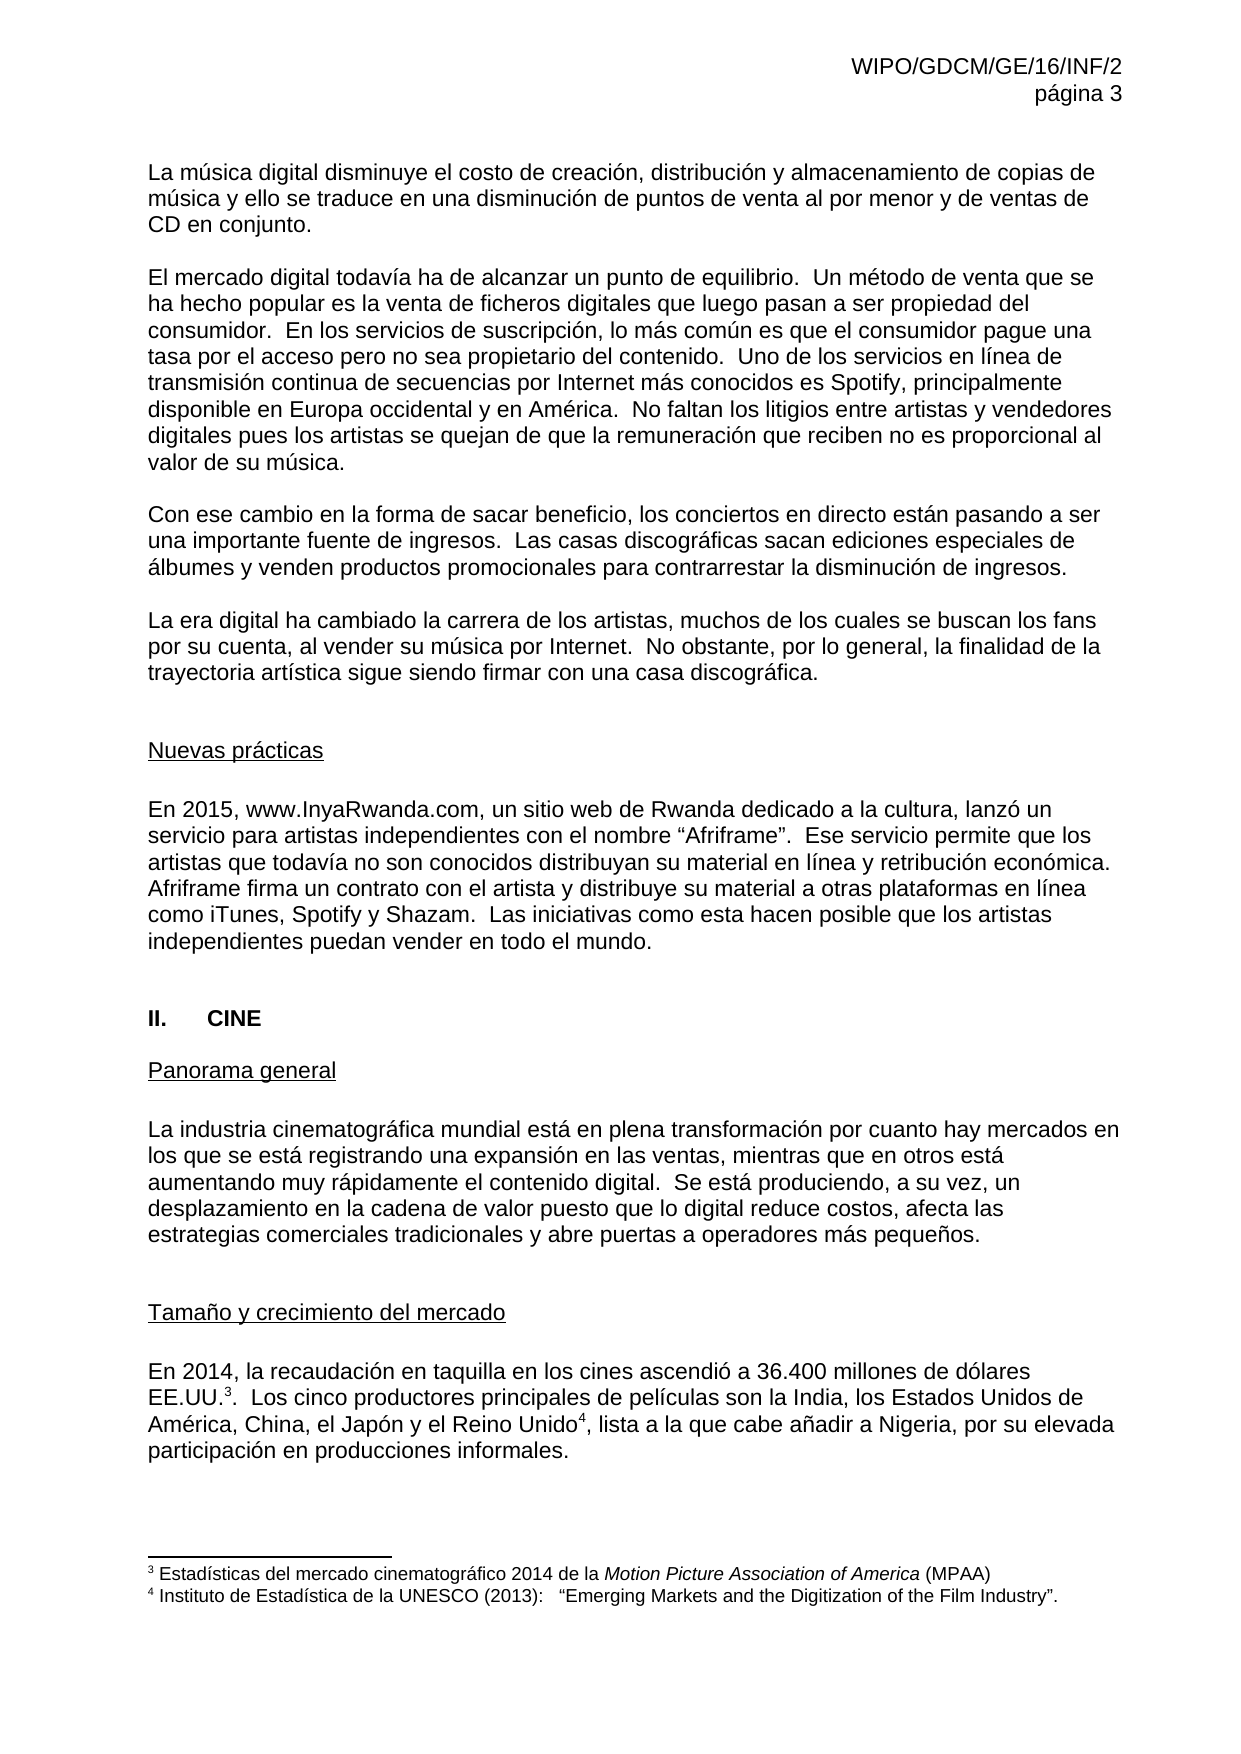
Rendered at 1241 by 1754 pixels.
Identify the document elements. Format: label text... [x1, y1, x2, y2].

text El mercado digital todavía ha de alcanzar un punto de equilibrio. Un método de venta que se ha hecho popular es la venta de ficheros digitales que luego pasan a ser propiedad del consumidor. En los servicios de suscripción, lo más común es que el consumidor pague una tasa por el acceso pero no sea propietario del contenido. Uno de los servicios en línea de transmisión continua de secuencias por Internet más conocidos es Spotify, principalmente disponible en Europa occidental y en América. No faltan los litigios entre artistas y vendedores digitales pues los artistas se quejan de que la remuneración que reciben no es proporcional al valor de su música. [148, 264, 1122, 475]
subtitle cine [148, 1005, 1122, 1032]
text La era digital ha cambiado la carrera de los artistas, muchos de los cuales se buscan los fans por su cuenta, al vender su música por Internet. No obstante, por lo general, la finalidad de la trayectoria artística sigue siendo firmar con una casa discográfica. [148, 607, 1122, 686]
subtitle Nuevas prácticas [148, 737, 1122, 763]
subtitle Panorama general [148, 1057, 1122, 1083]
text Con ese cambio en la forma de sacar beneficio, los conciertos en directo están pasando a ser una importante fuente de ingresos. Las casas discográficas sacan ediciones especiales de álbumes y venden productos promocionales para contrarrestar la disminución de ingresos. [148, 501, 1122, 580]
text En 2014, la recaudación en taquilla en los cines ascendió a 36.400 millones de dólares EE.UU.. Los cinco productores principales de películas son la India, los Estados Unidos de América, China, el Japón y el Reino Unido, lista a la que cabe añadir a Nigeria, por su elevada participación en producciones informales. [148, 1358, 1122, 1463]
subtitle Tamaño y crecimiento del mercado [148, 1299, 1122, 1325]
text En 2015, www.InyaRwanda.com, un sitio web de Rwanda dedicado a la cultura, lanzó un servicio para artistas independientes con el nombre “Afriframe”. Ese servicio permite que los artistas que todavía no son conocidos distribuyan su material en línea y retribución económica. Afriframe firma un contrato con el artista y distribuye su material a otras plataformas en línea como iTunes, Spotify y Shazam. Las iniciativas como esta hacen posible que los artistas independientes puedan vender en todo el mundo. [148, 796, 1122, 954]
text La industria cinematográfica mundial está en plena transformación por cuanto hay mercados en los que se está registrando una expansión en las ventas, mientras que en otros está aumentando muy rápidamente el contenido digital. Se está produciendo, a su vez, un desplazamiento en la cadena de valor puesto que lo digital reduce costos, afecta las estrategias comerciales tradicionales y abre puertas a operadores más pequeños. [148, 1116, 1122, 1247]
text La música digital disminuye el costo de creación, distribución y almacenamiento de copias de música y ello se traduce en una disminución de puntos de venta al por menor y de ventas de CD en conjunto. [148, 158, 1122, 238]
